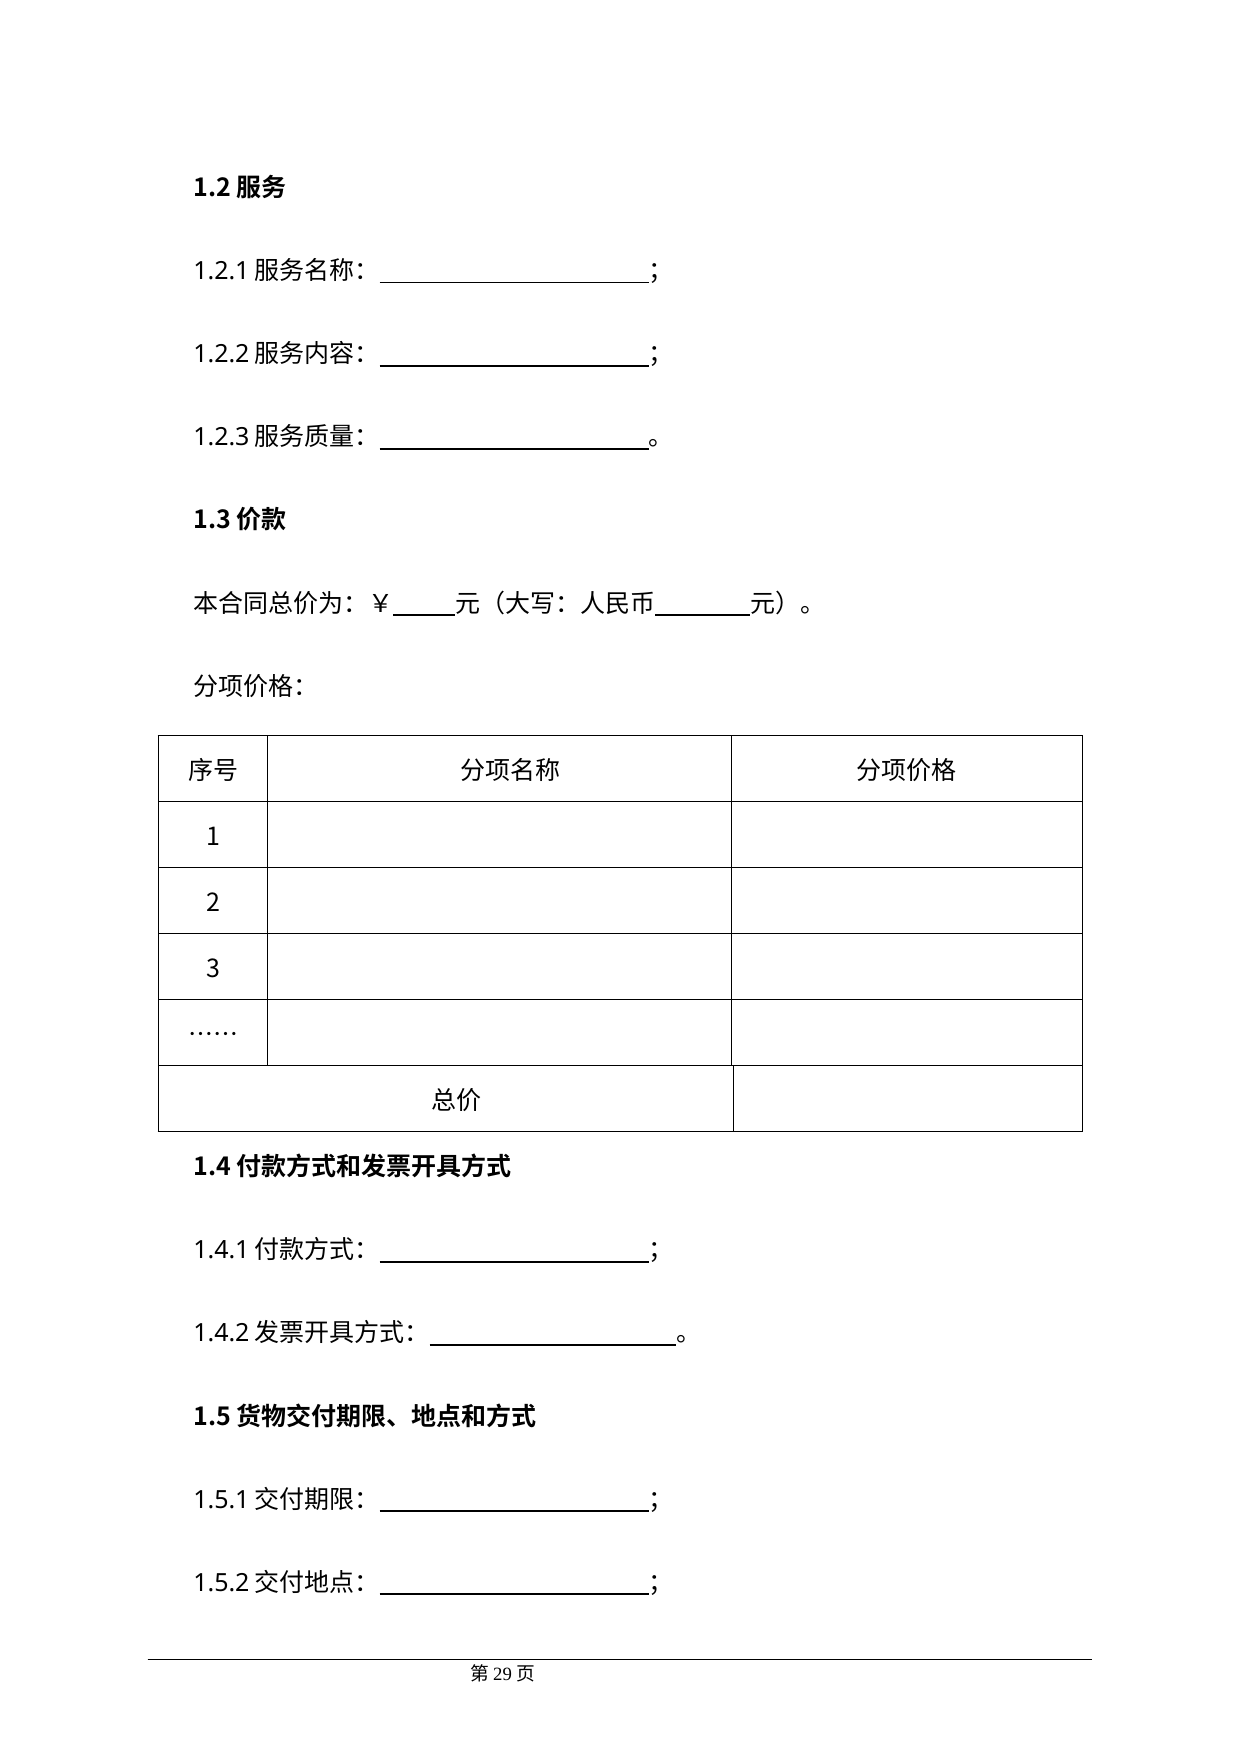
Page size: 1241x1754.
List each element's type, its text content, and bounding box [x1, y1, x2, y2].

text 1.4 付款方式和发票开具方式 [148, 1132, 1092, 1197]
table_cell [732, 1000, 1082, 1065]
table_cell [732, 802, 1082, 867]
table_cell [732, 934, 1082, 999]
text 1.5.1交付期限： ； [148, 1465, 1092, 1530]
text 1.2.1服务名称： ； [148, 236, 1092, 301]
table_cell …… [159, 1000, 267, 1065]
text 1.3 价款 [148, 486, 1092, 551]
text 分项价格： [148, 652, 1092, 717]
text 1.5.2交付地点： ； [148, 1548, 1092, 1613]
table_header 序号 [159, 736, 267, 801]
table_cell 2 [159, 868, 267, 933]
text 1.2.3服务质量： 。 [148, 402, 1092, 467]
table_cell 1 [159, 802, 267, 867]
table_cell [732, 868, 1082, 933]
table_cell [268, 868, 731, 933]
table_header 分项价格 [732, 736, 1082, 801]
text 本合同总价为：￥ 元（大写：人民币 元）。 [148, 569, 1092, 634]
text 1.2 服务 [148, 153, 1092, 218]
table_cell 总价 [159, 1066, 733, 1131]
table_cell [734, 1066, 1082, 1131]
table_cell 3 [159, 934, 267, 999]
table_cell [268, 1000, 731, 1065]
table_header 分项名称 [268, 736, 731, 801]
text 1.2.2服务内容： ； [148, 319, 1092, 384]
text 1.4.2发票开具方式： 。 [148, 1298, 1092, 1363]
text 1.5 货物交付期限、地点和方式 [148, 1382, 1092, 1447]
table_cell [268, 802, 731, 867]
table_cell [268, 934, 731, 999]
text 1.4.1付款方式： ； [148, 1215, 1092, 1280]
